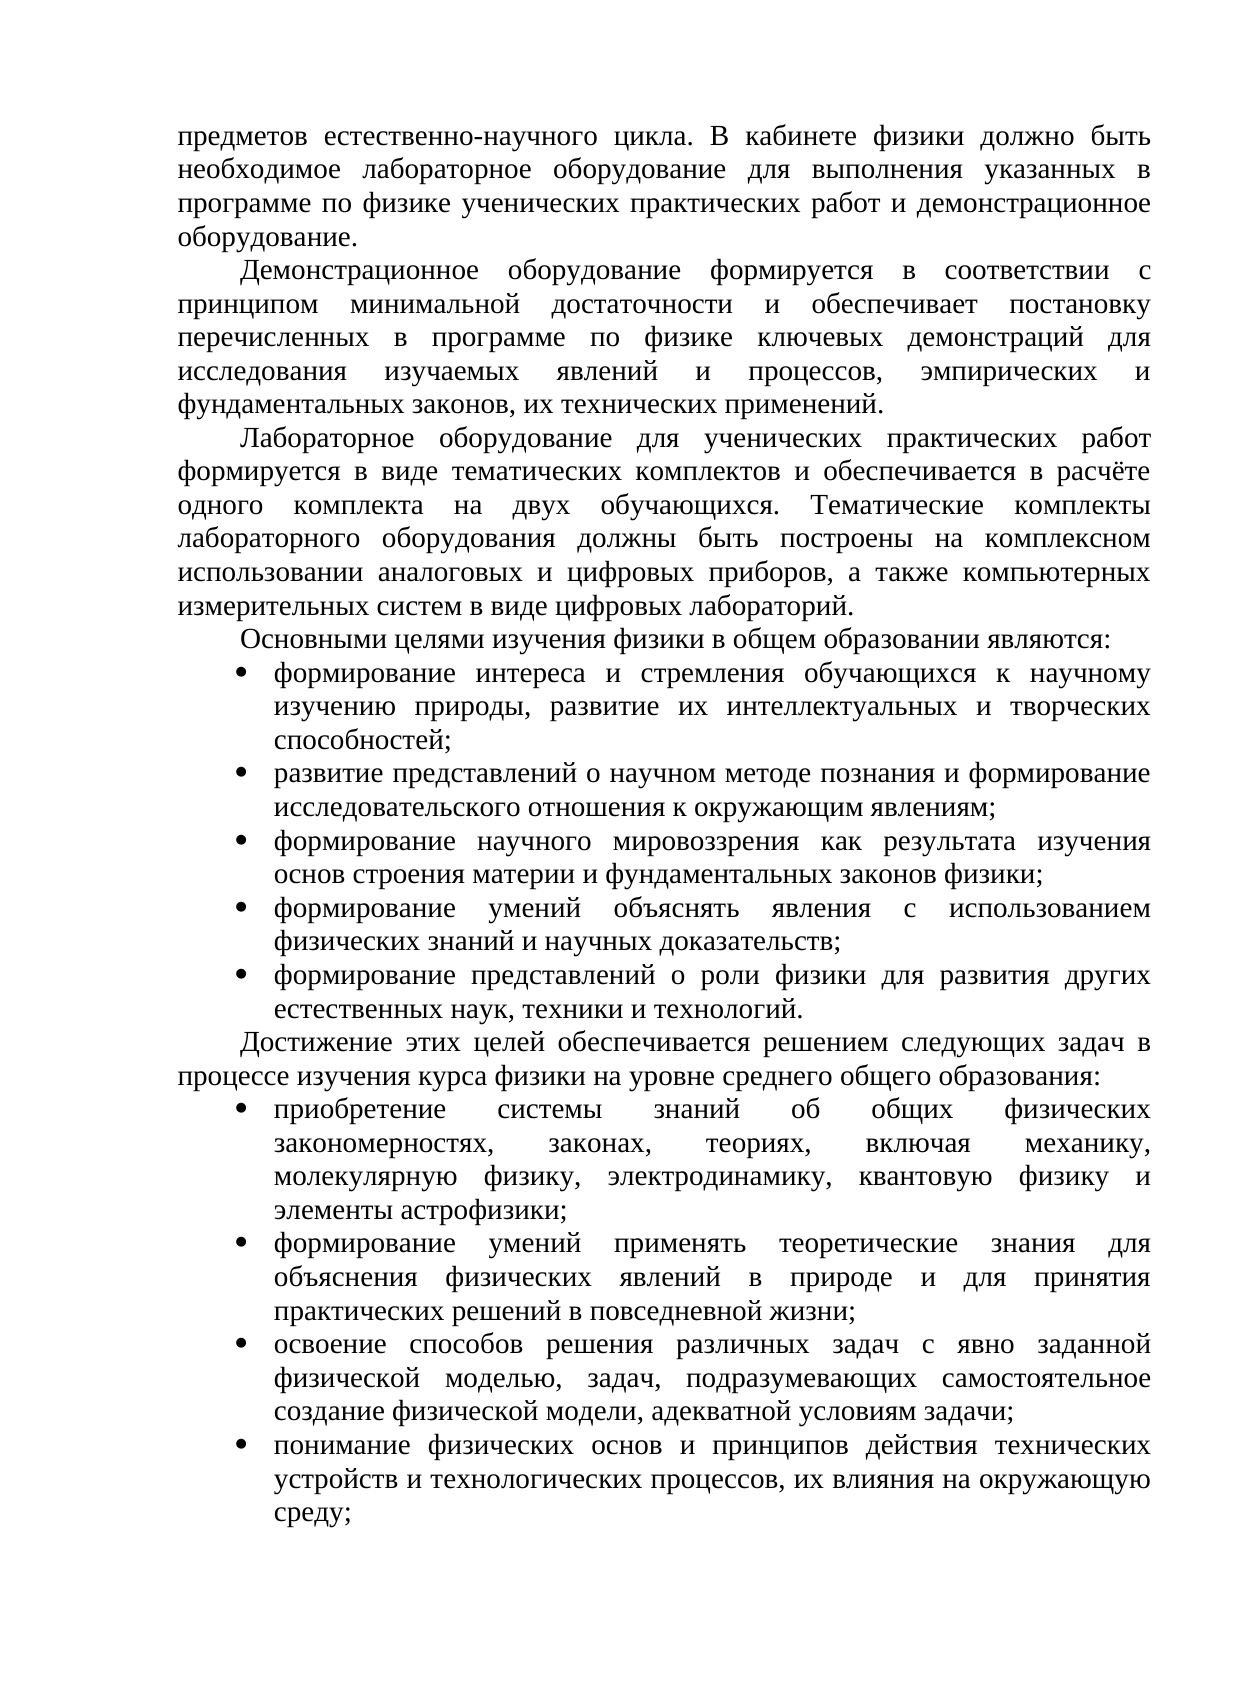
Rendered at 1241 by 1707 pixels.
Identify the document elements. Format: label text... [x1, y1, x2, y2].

list формирование научного мировоззрения как результата изучения основ строения материи и фундаментальных законов физики; [236, 823, 1152, 890]
list развитие представлений о научном методе познания и формирование исследовательского отношения к окружающим явлениям; [236, 756, 1152, 823]
list формирование интереса и стремления обучающихся к научному изучению природы, развитие их интеллектуальных и творческих способностей; [236, 655, 1152, 756]
list формирование умений объяснять явления с использованием физических знаний и научных доказательств; [236, 890, 1152, 957]
text Лабораторное оборудование для ученических практических работ формируется в виде тематических комплектов и обеспечивается в расчёте одного комплекта на двух обучающихся. Тематические комплекты лабораторного оборудования должны быть построены на комплексном использовании аналоговых и цифровых приборов, а также компьютерных измерительных систем в виде цифровых лабораторий. [177, 420, 1152, 621]
list формирование умений применять теоретические знания для объяснения физических явлений в природе и для принятия практических решений в повседневной жизни; [236, 1226, 1152, 1326]
text Достижение этих целей обеспечивается решением следующих задач в процессе изучения курса физики на уровне среднего общего образования: [177, 1024, 1152, 1091]
list формирование представлений о роли физики для развития других естественных наук, техники и технологий. [236, 957, 1152, 1024]
list понимание физических основ и принципов действия технических устройств и технологических процессов, их влияния на окружающую среду; [236, 1427, 1152, 1528]
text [177, 118, 1152, 252]
list приобретение системы знаний об общих физических закономерностях, законах, теориях, включая механику, молекулярную физику, электродинамику, квантовую физику и элементы астрофизики; [236, 1091, 1152, 1226]
text Демонстрационное оборудование формируется в соответствии с принципом минимальной достаточности и обеспечивает постановку перечисленных в программе по физике ключевых демонстраций для исследования изучаемых явлений и процессов, эмпирических и фундаментальных законов, их технических применений. [177, 252, 1152, 420]
list освоение способов решения различных задач с явно заданной физической моделью, задач, подразумевающих самостоятельное создание физической модели, адекватной условиям задачи; [236, 1326, 1152, 1427]
text Основными целями изучения физики в общем образовании являются: [177, 621, 1152, 655]
